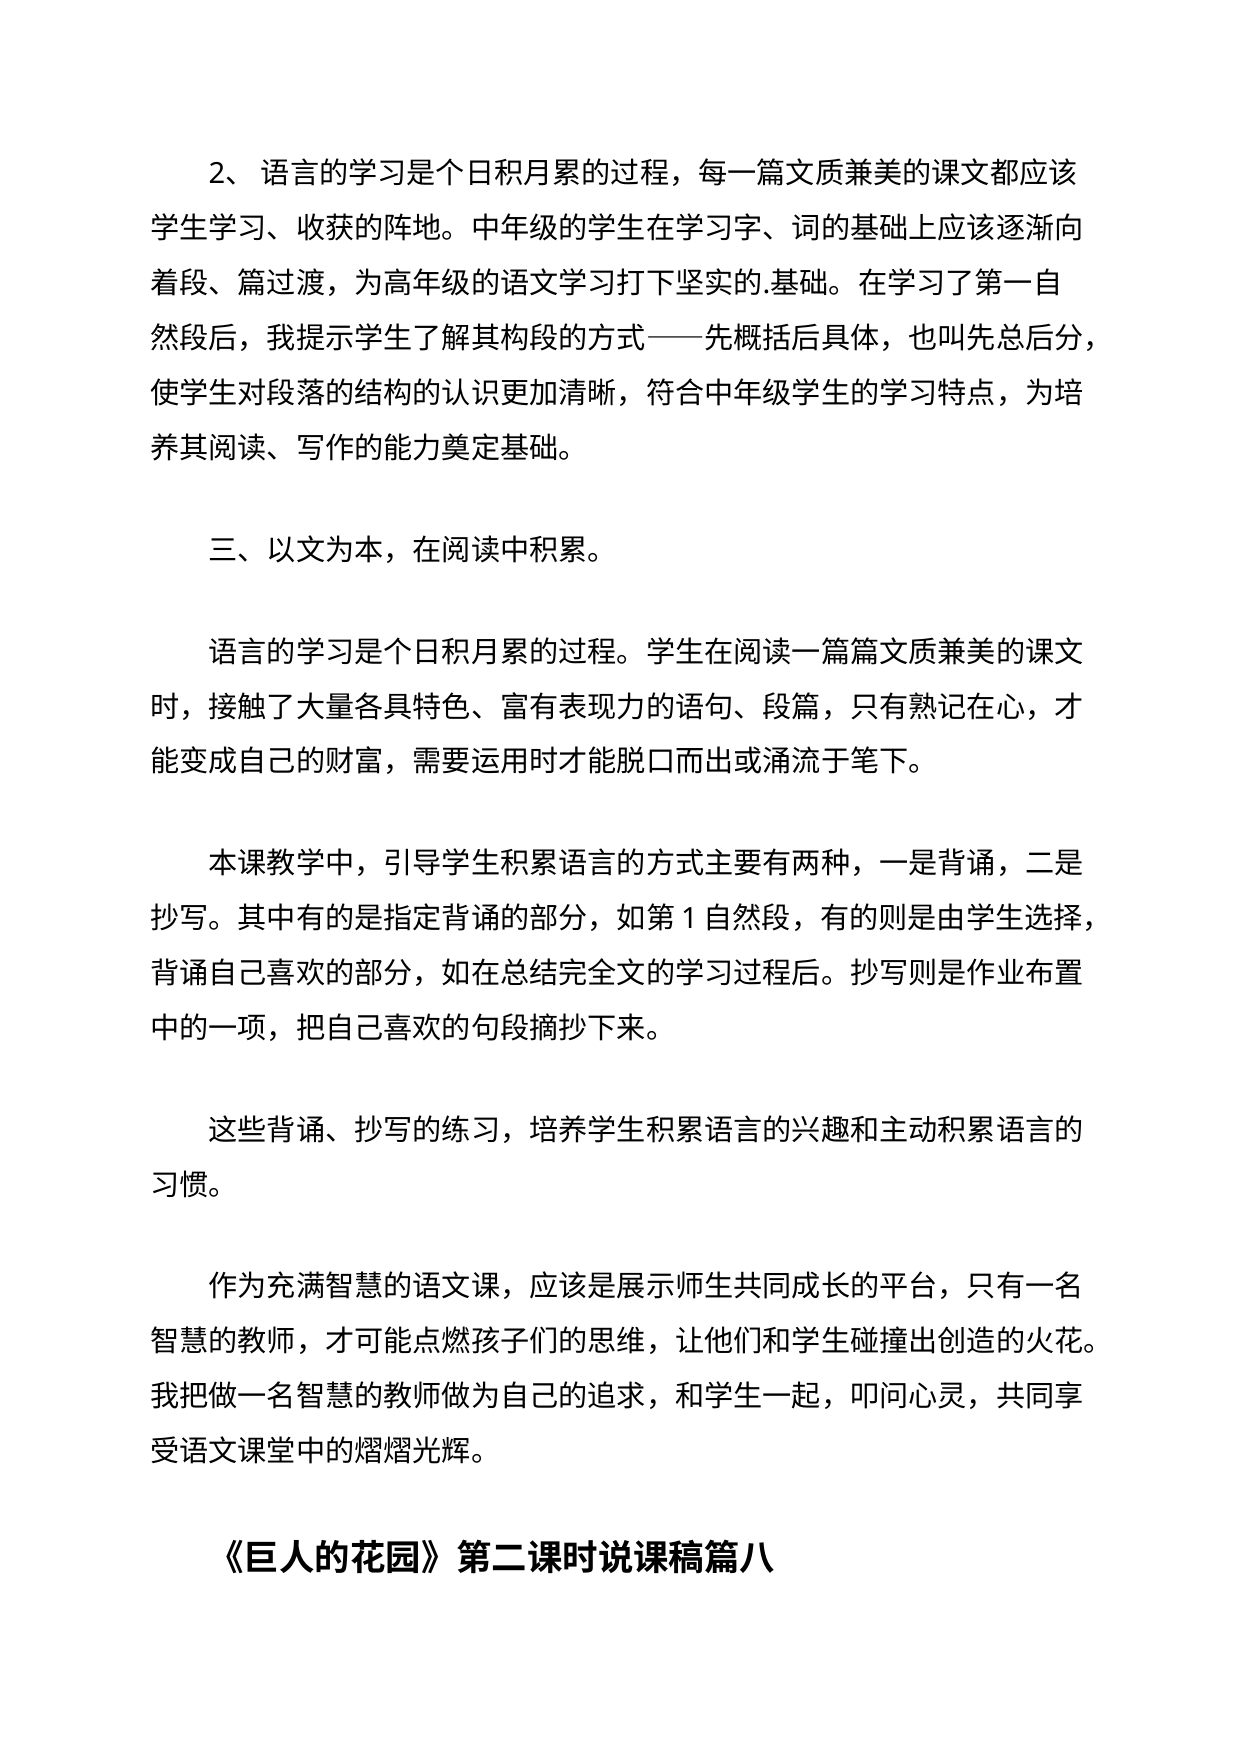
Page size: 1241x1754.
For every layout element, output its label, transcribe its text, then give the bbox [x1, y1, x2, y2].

text 这些背诵、抄写的练习，培养学生积累语言的兴趣和主动积累语言的习惯。 [150, 1106, 1090, 1203]
text 《巨人的花园》第二课时说课稿篇八 [150, 1529, 1090, 1581]
text 本课教学中，引导学生积累语言的方式主要有两种，一是背诵，二是抄写。其中有的是指定背诵的部分，如第1自然段，有的则是由学生选择，背诵自己喜欢的部分，如在总结完全文的学习过程后。抄写则是作业布置中的一项，把自己喜欢的句段摘抄下来。 [150, 840, 1090, 1047]
text 语言的学习是个日积月累的过程。学生在阅读一篇篇文质兼美的课文时，接触了大量各具特色、富有表现力的语句、段篇，只有熟记在心，才能变成自己的财富，需要运用时才能脱口而出或涌流于笔下。 [150, 628, 1090, 780]
text 作为充满智慧的语文课，应该是展示师生共同成长的平台，只有一名智慧的教师，才可能点燃孩子们的思维，让他们和学生碰撞出创造的火花。我把做一名智慧的教师做为自己的追求，和学生一起，叩问心灵，共同享受语文课堂中的熠熠光辉。 [150, 1263, 1090, 1470]
text 2、 语言的学习是个日积月累的过程，每一篇文质兼美的课文都应该学生学习、收获的阵地。中年级的学生在学习字、词的基础上应该逐渐向着段、篇过渡，为高年级的语文学习打下坚实的.基础。在学习了第一自然段后，我提示学生了解其构段的方式——先概括后具体，也叫先总后分，使学生对段落的结构的认识更加清晰，符合中年级学生的学习特点，为培养其阅读、写作的能力奠定基础。 [150, 150, 1090, 467]
text 三、以文为本，在阅读中积累。 [150, 526, 1090, 569]
